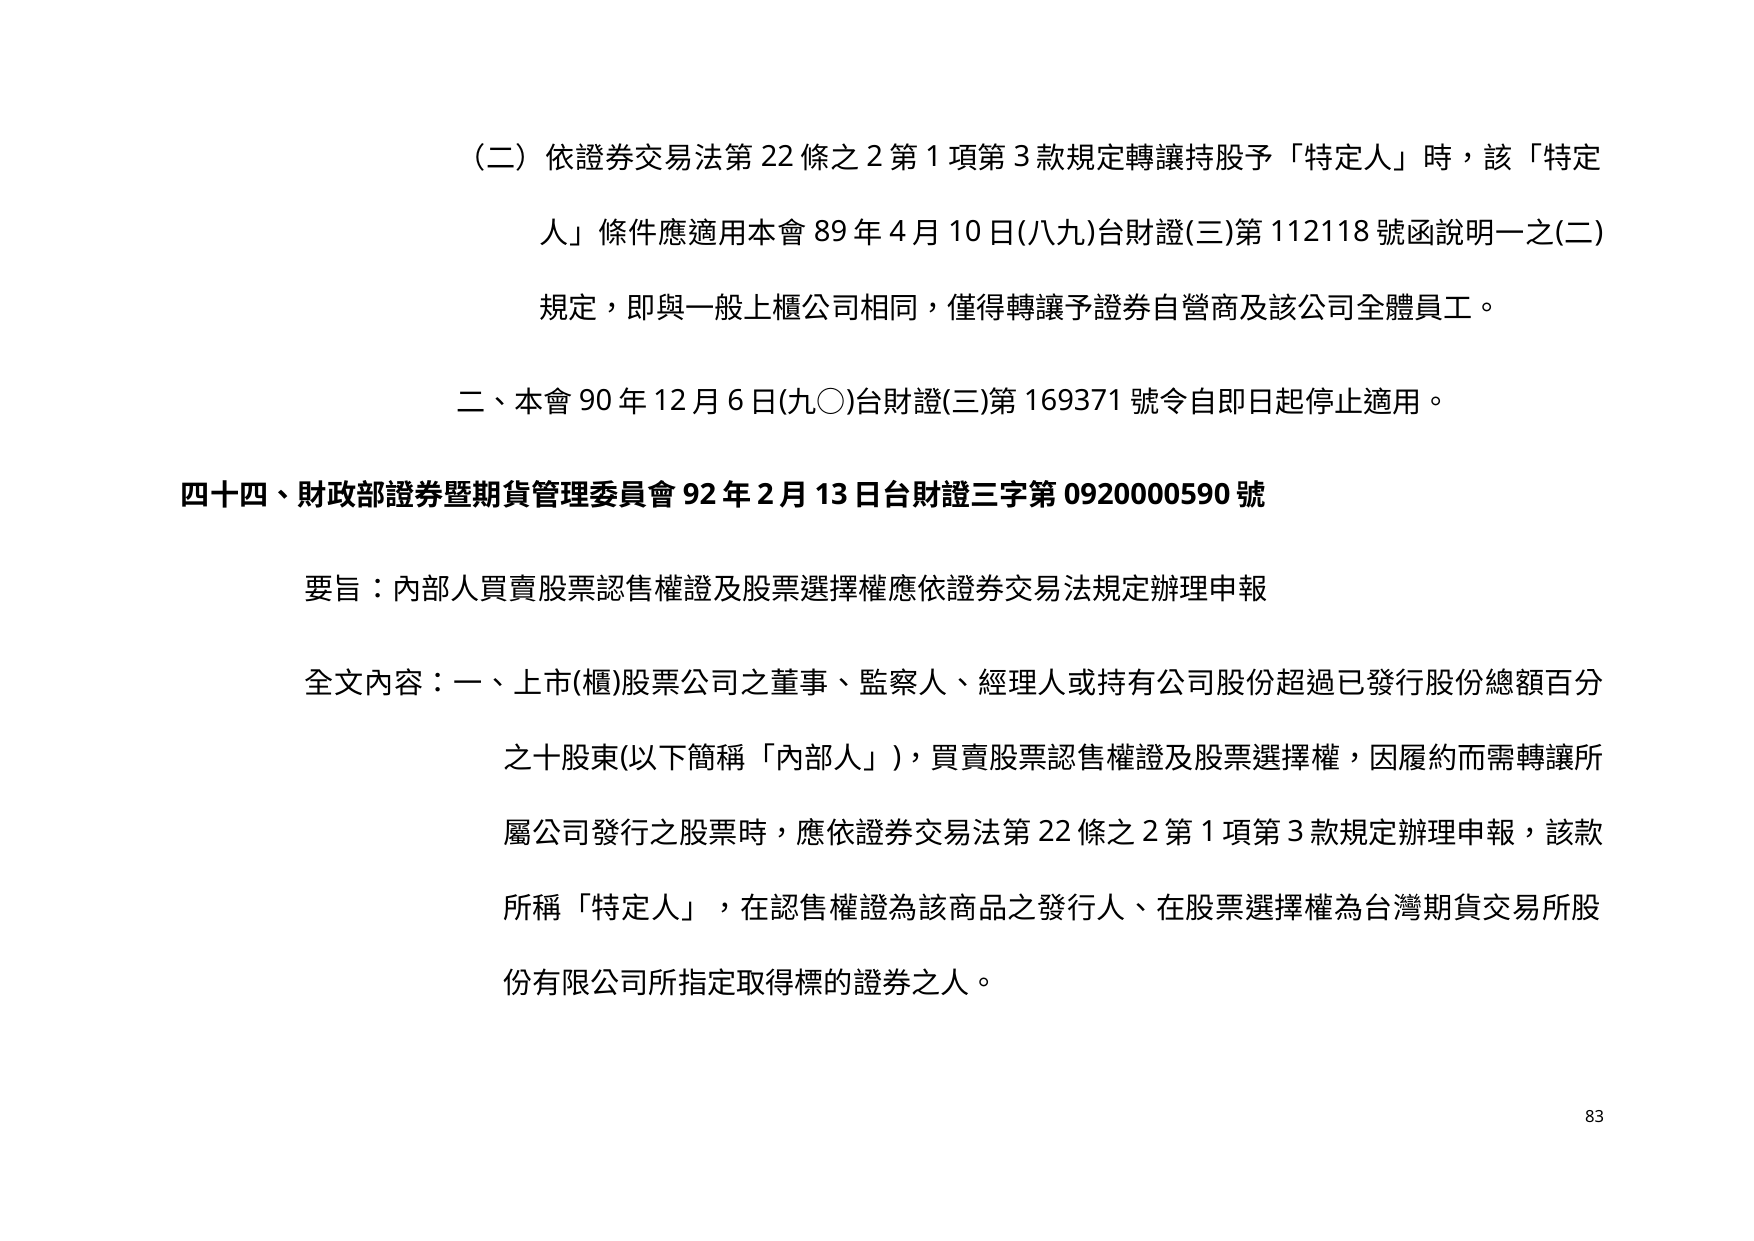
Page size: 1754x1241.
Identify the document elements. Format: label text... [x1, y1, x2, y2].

text 要旨：內部人買賣股票認售權證及股票選擇權應依證券交易法規定辦理申報 [304, 549, 1604, 624]
text 全文內容：一、上市(櫃)股票公司之董事、監察人、經理人或持有公司股份超過已發行股份總額百分之十股東(以下簡稱「內部人」)，買賣股票認售權證及股票選擇權，因履約而需轉讓所屬公司發行之股票時，應依證券交易法第22條之2第1項第3款規定辦理申報，該款所稱「特定人」，在認售權證為該商品之發行人、在股票選擇權為台灣期貨交易所股份有限公司所指定取得標的證券之人。 [304, 643, 1604, 1018]
text 二、本會90年12月6日(九○)台財證(三)第169371號令自即日起停止適用。 [456, 362, 1604, 437]
text （二）依證券交易法第22條之2第1項第3款規定轉讓持股予「特定人」時，該「特定人」條件應適用本會89年4月10日(八九)台財證(三)第112118號函說明一之(二)規定，即與一般上櫃公司相同，僅得轉讓予證券自營商及該公司全體員工。 [456, 118, 1604, 343]
list 財政部證券暨期貨管理委員會台財證三字第0920000590號 [181, 456, 1604, 531]
